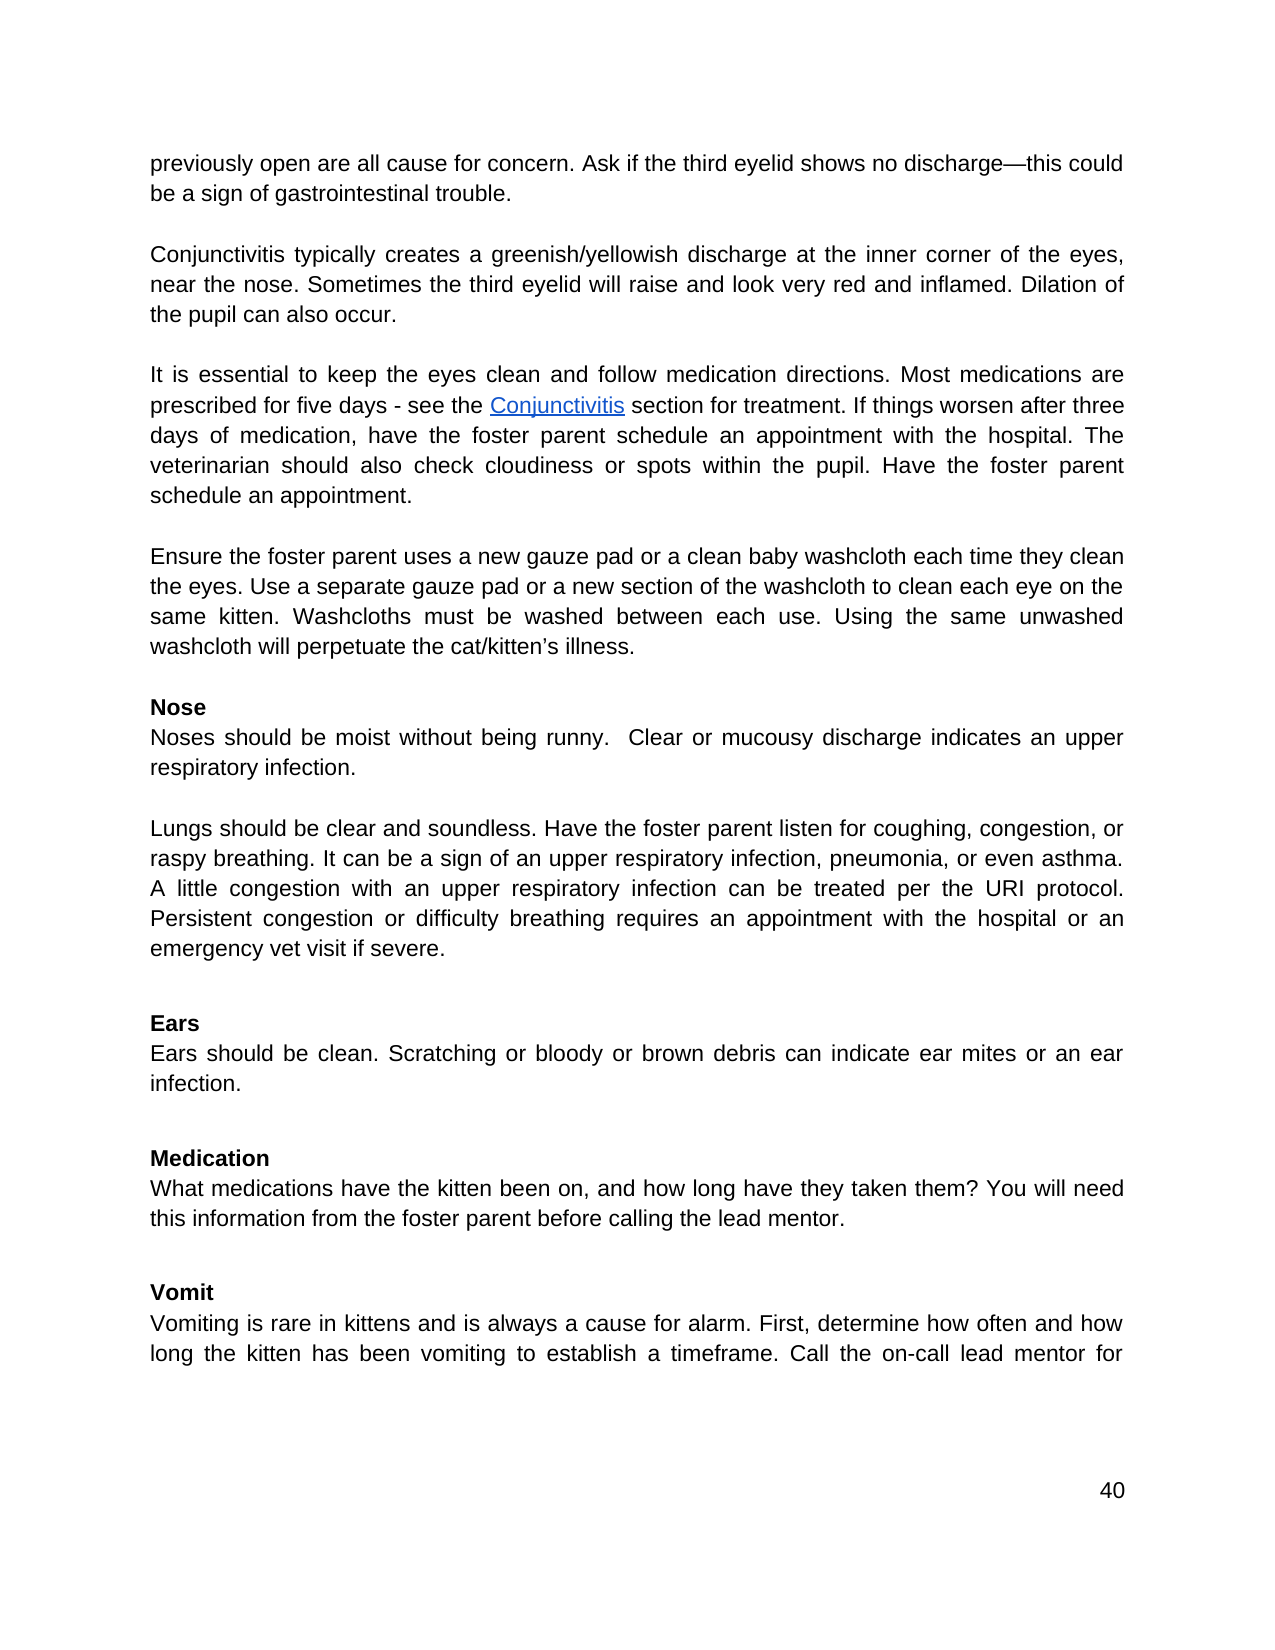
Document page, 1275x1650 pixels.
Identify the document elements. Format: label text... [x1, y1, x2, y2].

text Vomit [150, 1279, 1125, 1306]
text What medications have the kitten been on, and how long have they taken them? You will need this information from the foster parent before calling the lead mentor. [150, 1175, 1125, 1231]
text Ensure the foster parent uses a new gauze pad or a clean baby washcloth each time they clean the eyes. Use a separate gauze pad or a new section of the washcloth to clean each eye on the same kitten. Washcloths must be washed between each use. Using the same unwashed washcloth will perpetuate the cat/kitten’s illness. [150, 543, 1125, 660]
text Nose [150, 694, 1125, 720]
text Conjunctivitis typically creates a greenish/yellowish discharge at the inner corner of the eyes, near the nose. Sometimes the third eyelid will raise and look very red and inflamed. Dilation of the pupil can also occur. [150, 241, 1125, 327]
text Lungs should be clear and soundless. Have the foster parent listen for coughing, congestion, or raspy breathing. It can be a sign of an upper respiratory infection, pneumonia, or even asthma. A little congestion with an upper respiratory infection can be treated per the URI protocol. Persistent congestion or difficulty breathing requires an appointment with the hospital or an emergency vet visit if severe. [150, 814, 1125, 962]
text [150, 150, 1125, 207]
text Ears [150, 1010, 1125, 1036]
text Noses should be moist without being runny. Clear or mucousy discharge indicates an upper respiratory infection. [150, 724, 1125, 781]
text Medication [150, 1144, 1125, 1171]
text Ears should be clean. Scratching or bloody or brown debris can indicate ear mites or an ear infection. [150, 1040, 1125, 1097]
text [150, 1309, 1125, 1366]
text It is essential to keep the eyes clean and follow medication directions. Most medications are prescribed for five days - see the Conjunctivitis section for treatment. If things worsen after three days of medication, have the foster parent schedule an appointment with the hospital. The veterinarian should also check cloudiness or spots within the pupil. Have the foster parent schedule an appointment. [150, 361, 1125, 509]
